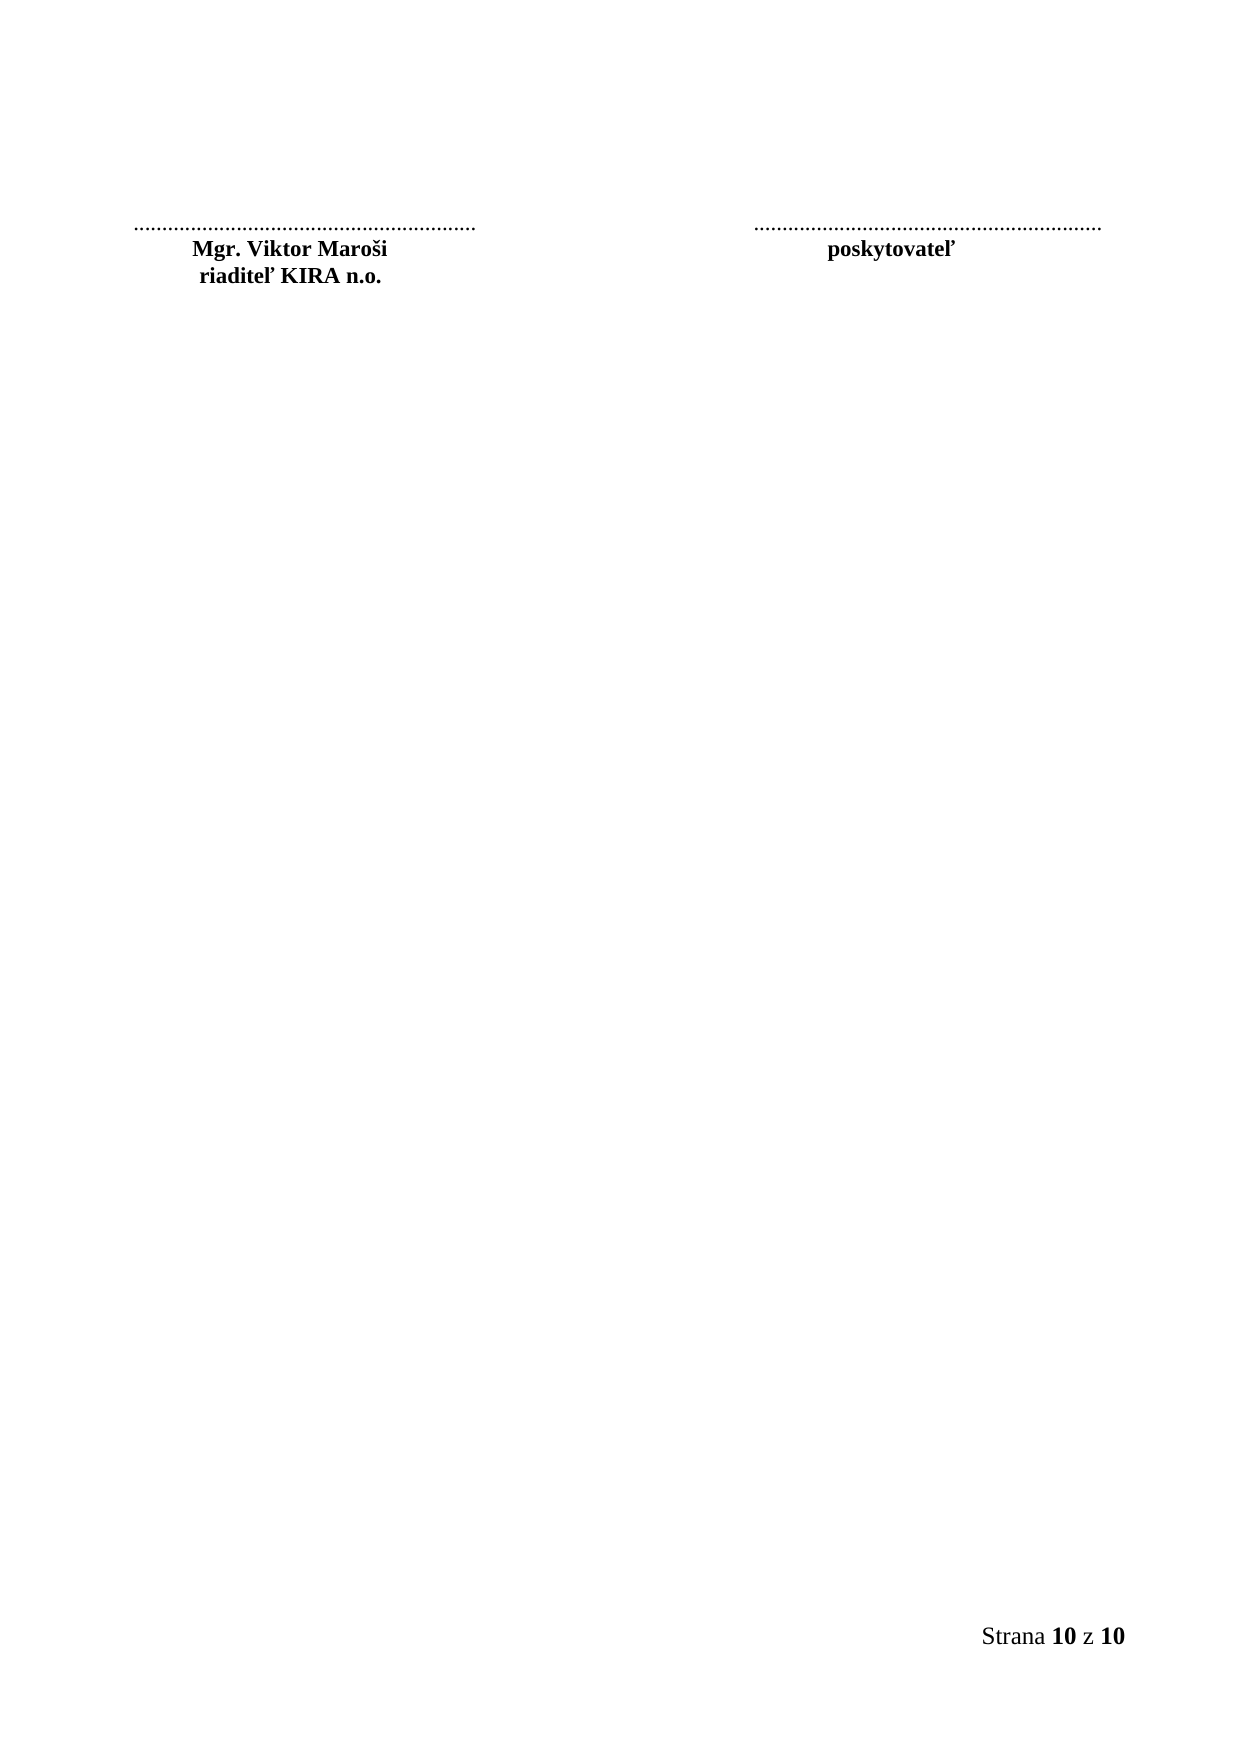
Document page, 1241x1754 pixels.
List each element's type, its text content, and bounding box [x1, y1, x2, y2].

text ............................................................ ............................................................. [89, 209, 1125, 236]
text riaditeľ KIRA n.o. [89, 262, 1125, 288]
text Mgr. Viktor Maroši poskytovateľ [89, 236, 1125, 262]
